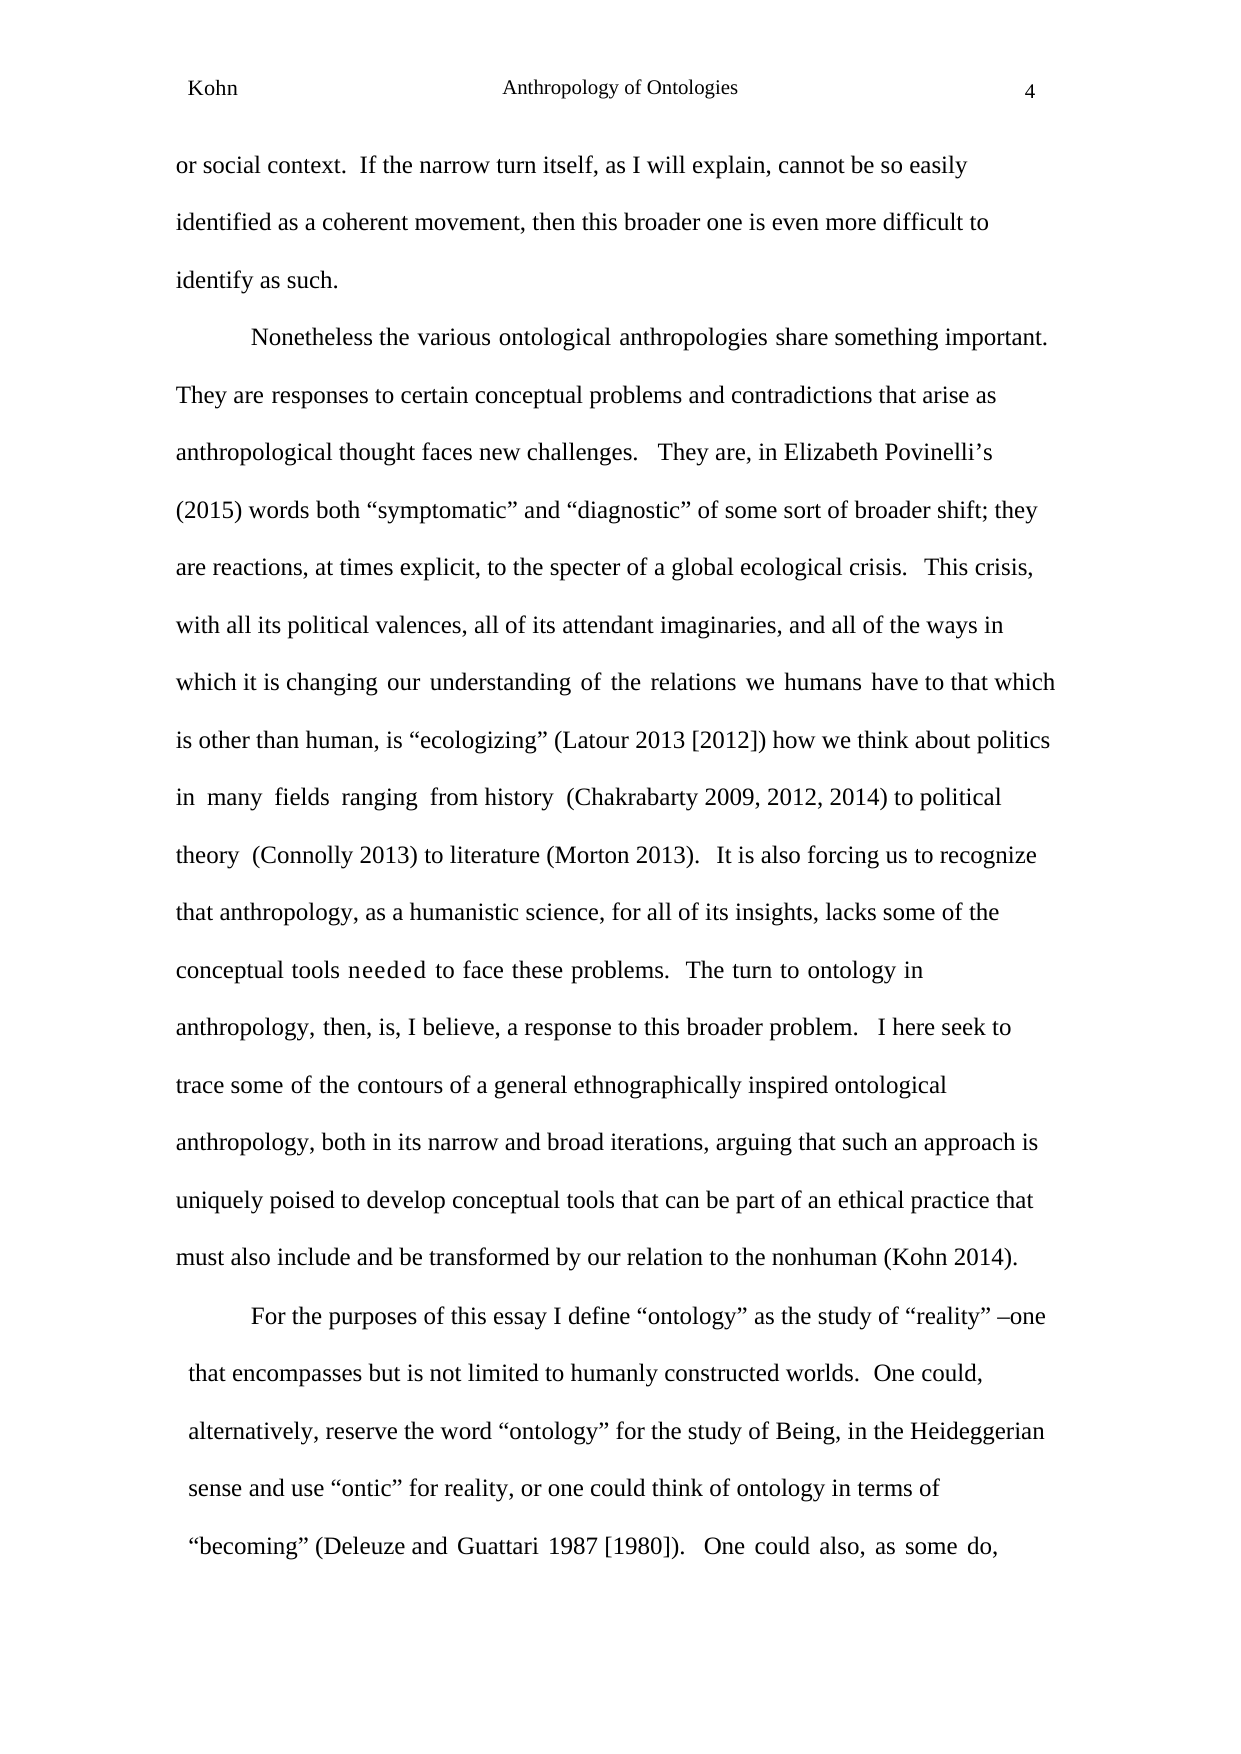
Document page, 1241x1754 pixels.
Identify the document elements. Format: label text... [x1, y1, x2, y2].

text Nonetheless the various ontological anthropologies share something important. They are responses to certain conceptual problems and contradictions that arise as anthropological thought faces new challenges. They are, in Elizabeth Povinelli’s (2015) words both “symptomatic” and “diagnostic” of some sort of broader shift; they are reactions, at times explicit, to the specter of a global ecological crisis. This crisis, with all its political valences, all of its attendant imaginaries, and all of the ways in which it is changing our understanding of the relations we humans have to that which is other than human, is “ecologizing” (Latour 2013 [2012]) how we think about politics in many fields ranging from history (Chakrabarty 2009, 2012, 2014) to political theory (Connolly 2013) to literature (Morton 2013). It is also forcing us to recognize that anthropology, as a humanistic science, for all of its insights, lacks some of the conceptual tools needed to face these problems. The turn to ontology in anthropology, then, is, I believe, a response to this broader problem. I here seek to trace some of the contours of a general ethnographically inspired ontological anthropology, both in its narrow and broad iterations, arguing that such an approach is uniquely poised to develop conceptual tools that can be part of an ethical practice that must also include and be transformed by our relation to the nonhuman (Kohn 2014). [176, 322, 1058, 1271]
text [176, 150, 1058, 294]
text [188, 1301, 1054, 1560]
